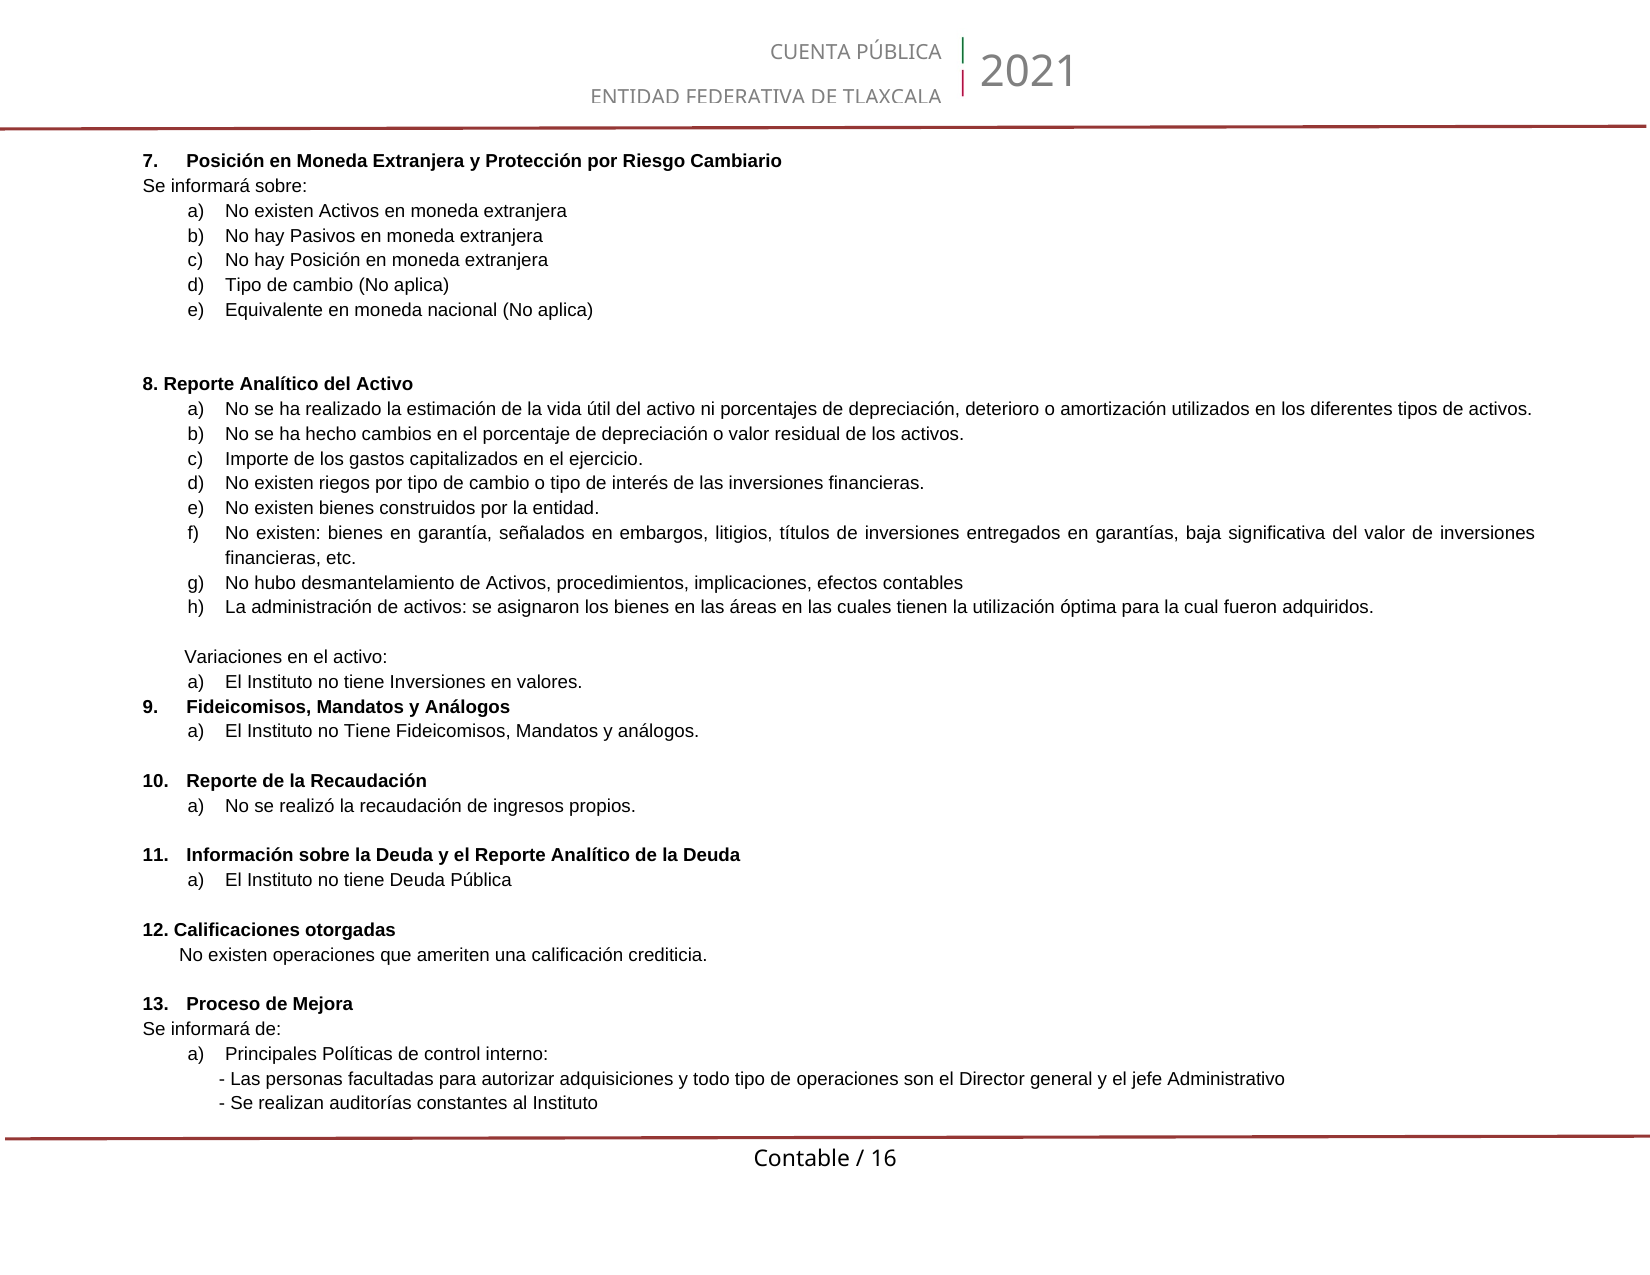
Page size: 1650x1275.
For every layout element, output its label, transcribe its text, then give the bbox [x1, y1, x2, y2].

text e) No existen bienes construidos por la entidad. [187, 497, 1537, 519]
text 12. Calificaciones otorgadas [112, 918, 1537, 940]
text a) El Instituto no Tiene Fideicomisos, Mandatos y análogos. [187, 720, 1537, 742]
text b) No se ha hecho cambios en el porcentaje de depreciación o valor residual de los activos. [187, 423, 1537, 444]
text d) No existen riegos por tipo de cambio o tipo de interés de las inversiones financieras. [187, 472, 1537, 494]
text f) No existen: bienes en garantía, señalados en embargos, litigios, títulos de inversiones entregados en garantías, baja significativa del valor de inversiones financieras, etc. [187, 522, 1537, 568]
text Se informará de: [112, 1018, 1537, 1039]
text Variaciones en el activo: [112, 646, 1537, 667]
text a) El Instituto no tiene Inversiones en valores. [187, 671, 1537, 692]
text d) Tipo de cambio (No aplica) [187, 274, 1537, 296]
picture [956, 28, 974, 99]
text 9. Fideicomisos, Mandatos y Análogos [112, 695, 1537, 717]
text b) No hay Pasivos en moneda extranjera [187, 224, 1537, 246]
text c) No hay Posición en moneda extranjera [187, 249, 1537, 271]
text a) No existen Activos en moneda extranjera [187, 199, 1537, 221]
text c) Importe de los gastos capitalizados en el ejercicio. [187, 447, 1537, 469]
text e) Equivalente en moneda nacional (No aplica) [187, 299, 1537, 320]
text 7. Posición en Moneda Extranjera y Protección por Riesgo Cambiario [112, 150, 1537, 172]
text 10. Reporte de la Recaudación [112, 770, 1537, 791]
text a) No se ha realizado la estimación de la vida útil del activo ni porcentajes de depreciación, deterioro o amortización utilizados en los diferentes tipos de activos. [187, 398, 1537, 419]
text h) La administración de activos: se asignaron los bienes en las áreas en las cuales tienen la utilización óptima para la cual fueron adquiridos. [187, 596, 1537, 618]
text g) No hubo desmantelamiento de Activos, procedimientos, implicaciones, efectos contables [187, 571, 1537, 593]
text 8. Reporte Analítico del Activo [112, 373, 1537, 395]
text a) El Instituto no tiene Deuda Pública [187, 869, 1537, 891]
text No existen operaciones que ameriten una calificación crediticia. [112, 943, 1537, 965]
text - Las personas facultadas para autorizar adquisiciones y todo tipo de operaciones son el Director general y el jefe Administrativo [187, 1067, 1537, 1089]
text a) No se realizó la recaudación de ingresos propios. [187, 794, 1537, 816]
text 11. Información sobre la Deuda y el Reporte Analítico de la Deuda [112, 844, 1537, 866]
text 13. Proceso de Mejora [112, 993, 1537, 1014]
text a) Principales Políticas de control interno: [187, 1042, 1537, 1064]
text Se informará sobre: [112, 175, 1537, 196]
text - Se realizan auditorías constantes al Instituto [187, 1092, 1537, 1114]
